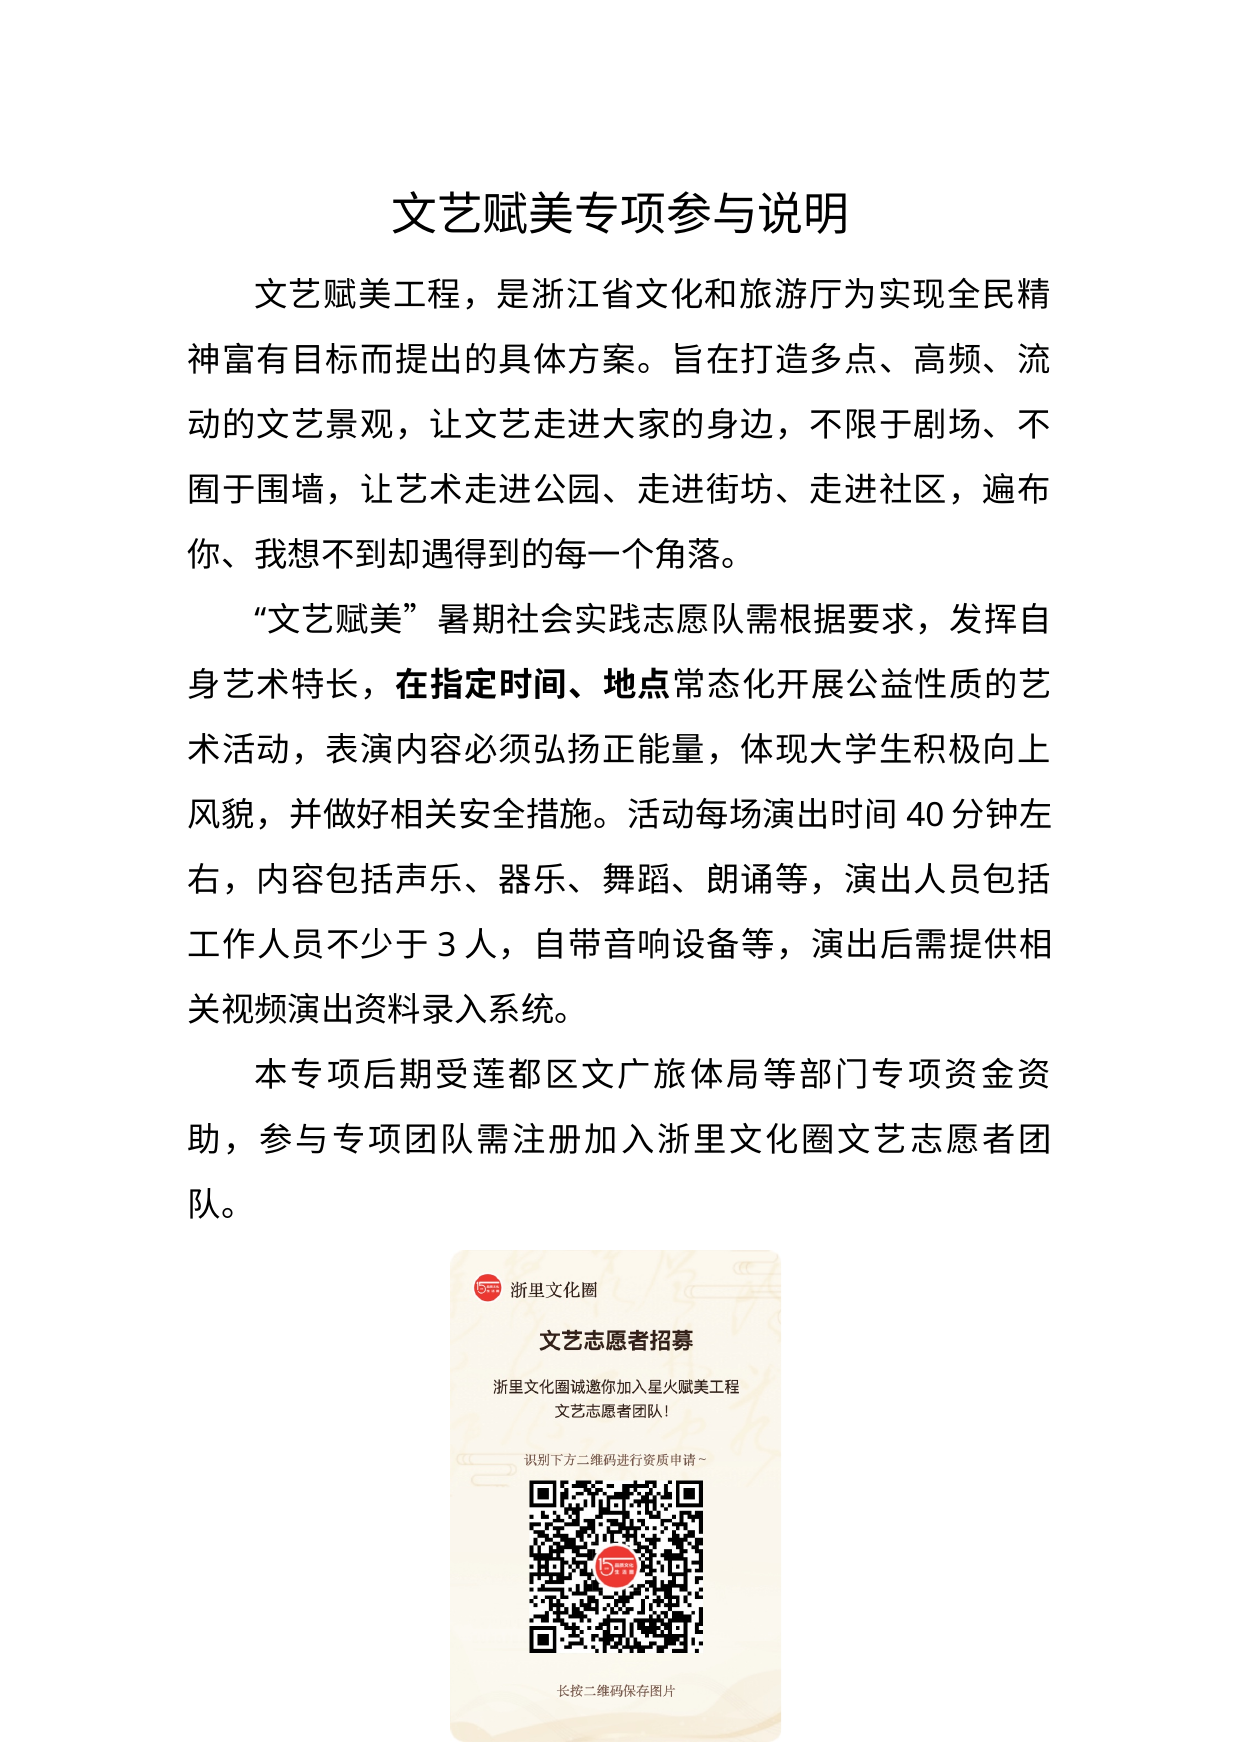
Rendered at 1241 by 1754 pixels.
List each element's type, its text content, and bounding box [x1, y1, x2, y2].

text 文艺赋美工程，是浙江省文化和旅游厅为实现全民精神富有目标而提出的具体方案。旨在打造多点、高频、流动的文艺景观，让文艺走进大家的身边，不限于剧场、不囿于围墙，让艺术走进公园、走进街坊、走进社区，遍布你、我想不到却遇得到的每一个角落。 [187, 259, 1053, 584]
picture [450, 1250, 782, 1742]
text 文艺赋美专项参与说明 [187, 162, 1053, 259]
text “文艺赋美”暑期社会实践志愿队需根据要求，发挥自身艺术特长，在指定时间、地点常态化开展公益性质的艺术活动，表演内容必须弘扬正能量，体现大学生积极向上风貌，并做好相关安全措施。活动每场演出时间40分钟左右，内容包括声乐、器乐、舞蹈、朗诵等，演出人员包括工作人员不少于3人，自带音响设备等，演出后需提供相关视频演出资料录入系统。 [187, 584, 1053, 1039]
text 本专项后期受莲都区文广旅体局等部门专项资金资助，参与专项团队需注册加入浙里文化圈文艺志愿者团队。 [187, 1039, 1053, 1234]
